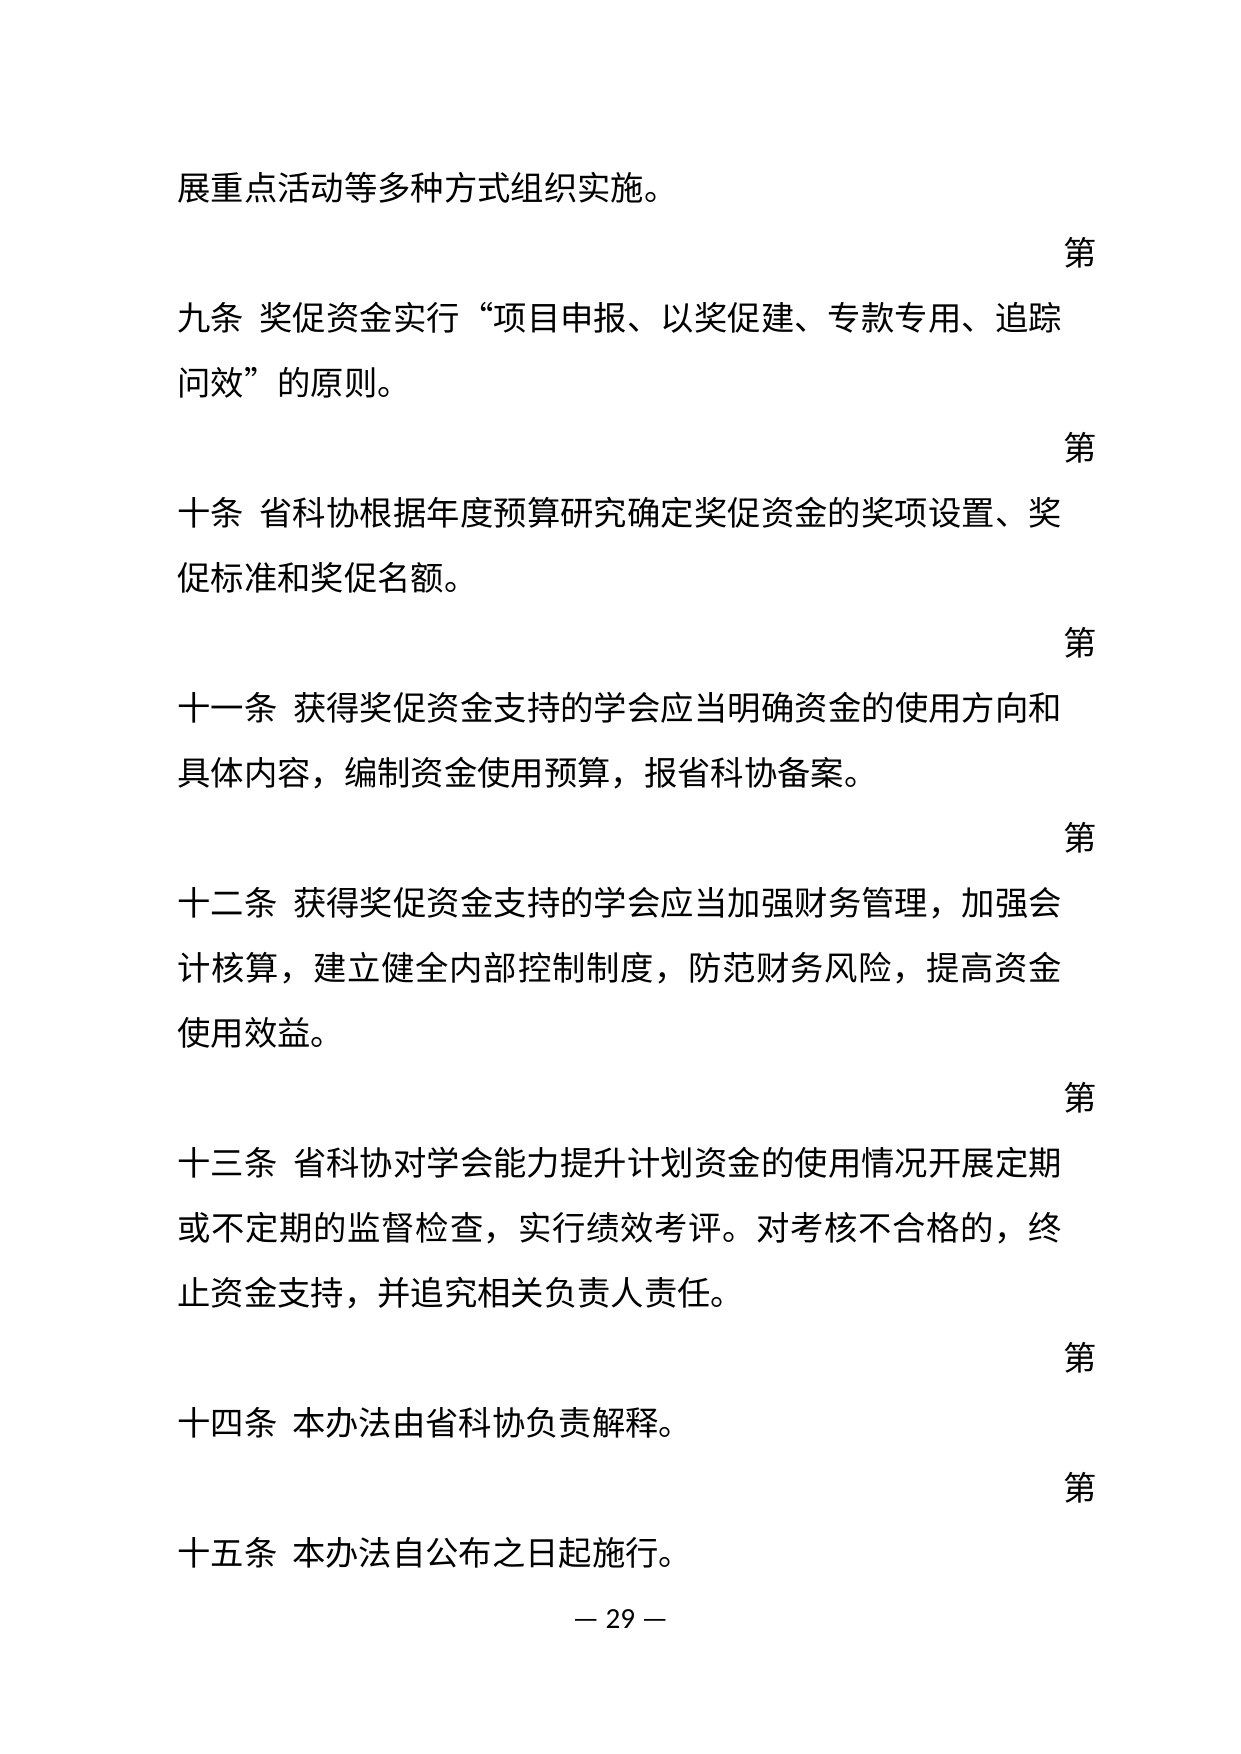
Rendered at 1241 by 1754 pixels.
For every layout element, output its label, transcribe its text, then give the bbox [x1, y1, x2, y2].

text 第十四条 本办法由省科协负责解释。 [177, 1323, 1063, 1453]
text 第十条 省科协根据年度预算研究确定奖促资金的奖项设置、奖促标准和奖促名额。 [177, 413, 1063, 608]
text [177, 153, 1063, 218]
text 第十五条 本办法自公布之日起施行。 [177, 1453, 1063, 1583]
text 第十二条 获得奖促资金支持的学会应当加强财务管理，加强会计核算，建立健全内部控制制度，防范财务风险，提高资金使用效益。 [177, 803, 1063, 1063]
text 第九条 奖促资金实行“项目申报、以奖促建、专款专用、追踪问效”的原则。 [177, 218, 1063, 413]
text 第十三条 省科协对学会能力提升计划资金的使用情况开展定期或不定期的监督检查，实行绩效考评。对考核不合格的，终止资金支持，并追究相关负责人责任。 [177, 1063, 1063, 1323]
text 第十一条 获得奖促资金支持的学会应当明确资金的使用方向和具体内容，编制资金使用预算，报省科协备案。 [177, 608, 1063, 803]
